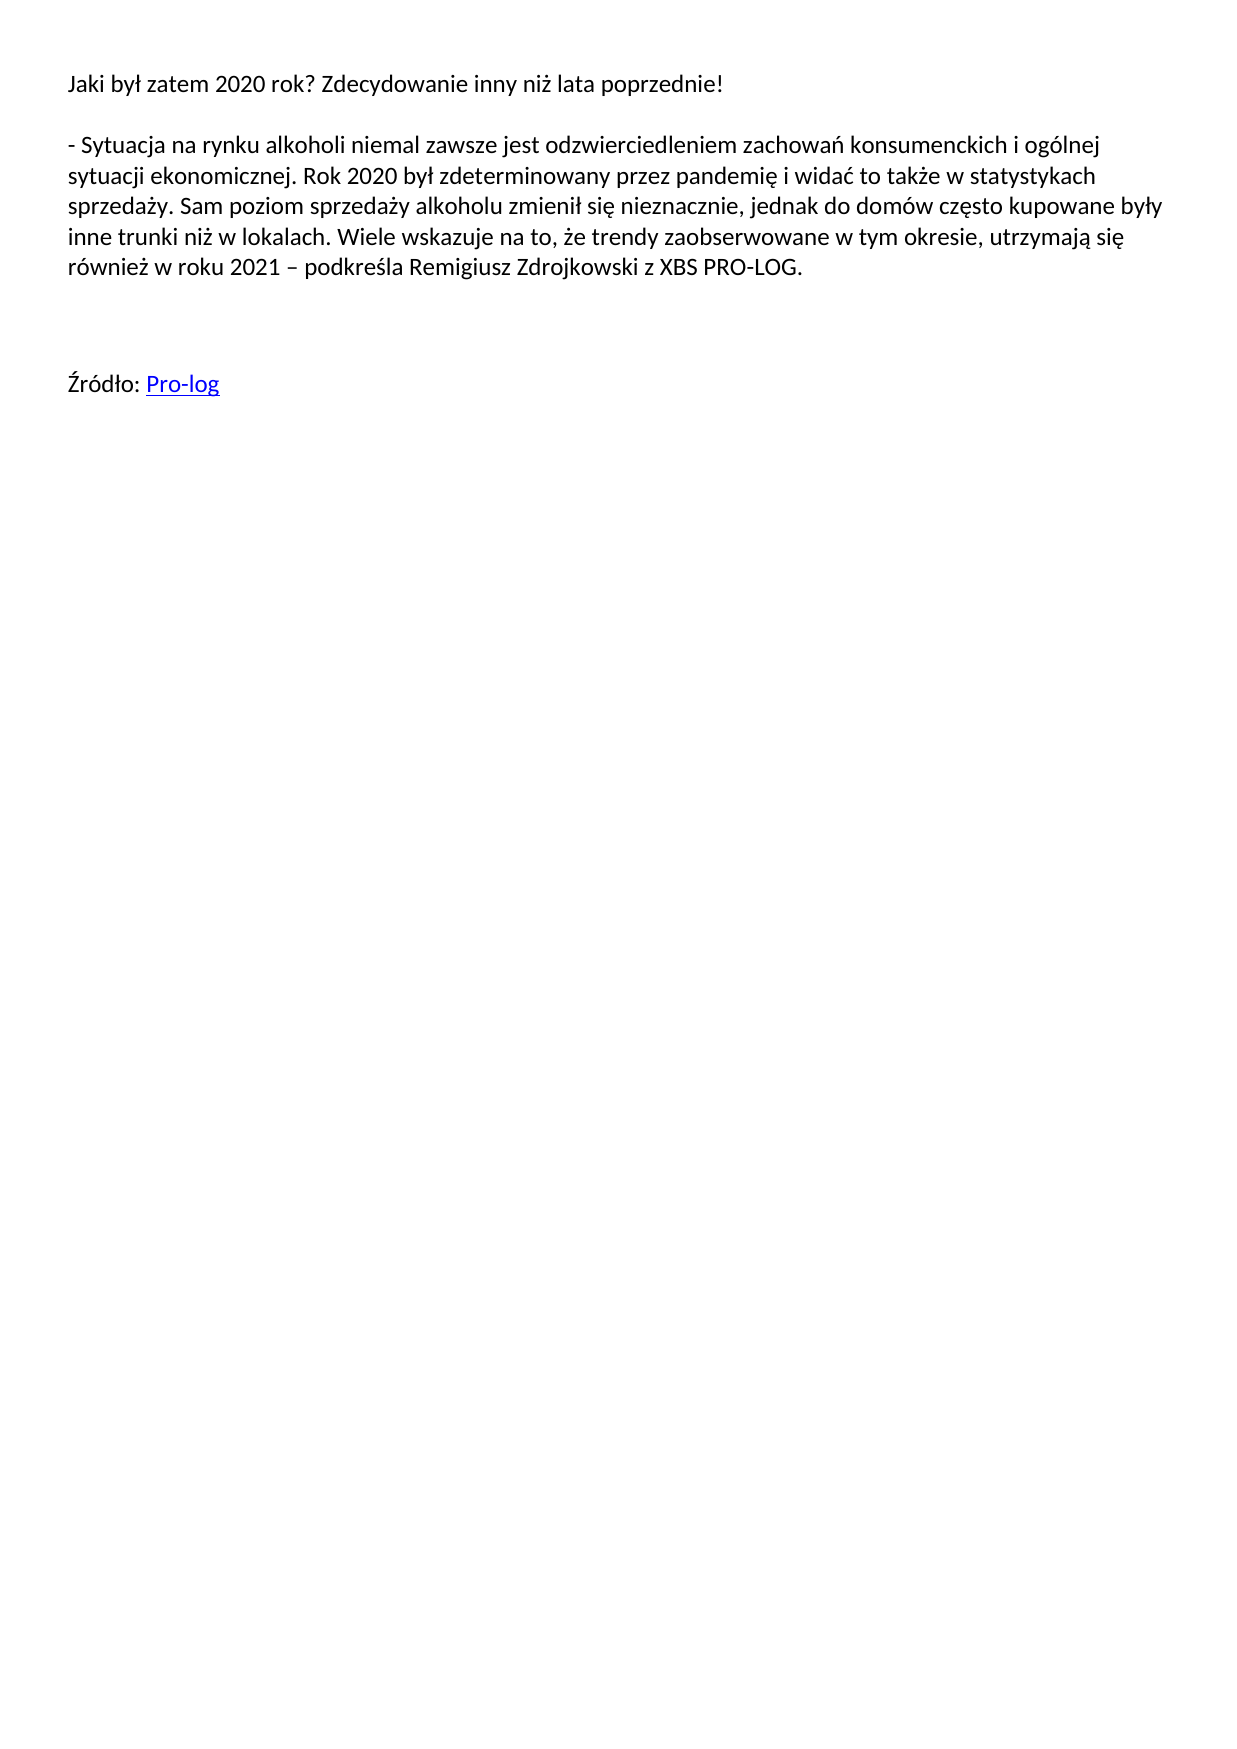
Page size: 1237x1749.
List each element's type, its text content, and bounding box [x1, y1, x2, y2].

text Źródło: Pro-log [68, 368, 1169, 399]
text Jaki był zatem 2020 rok? Zdecydowanie inny niż lata poprzednie! [68, 68, 1169, 98]
text - Sytuacja na rynku alkoholi niemal zawsze jest odzwierciedleniem zachowań konsumenckich i ogólnej sytuacji ekonomicznej. Rok 2020 był zdeterminowany przez pandemię i widać to także w statystykach sprzedaży. Sam poziom sprzedaży alkoholu zmienił się nieznacznie, jednak do domów często kupowane były inne trunki niż w lokalach. Wiele wskazuje na to, że trendy zaobserwowane w tym okresie, utrzymają się również w roku 2021 – podkreśla Remigiusz Zdrojkowski z XBS PRO-LOG. [68, 129, 1169, 282]
